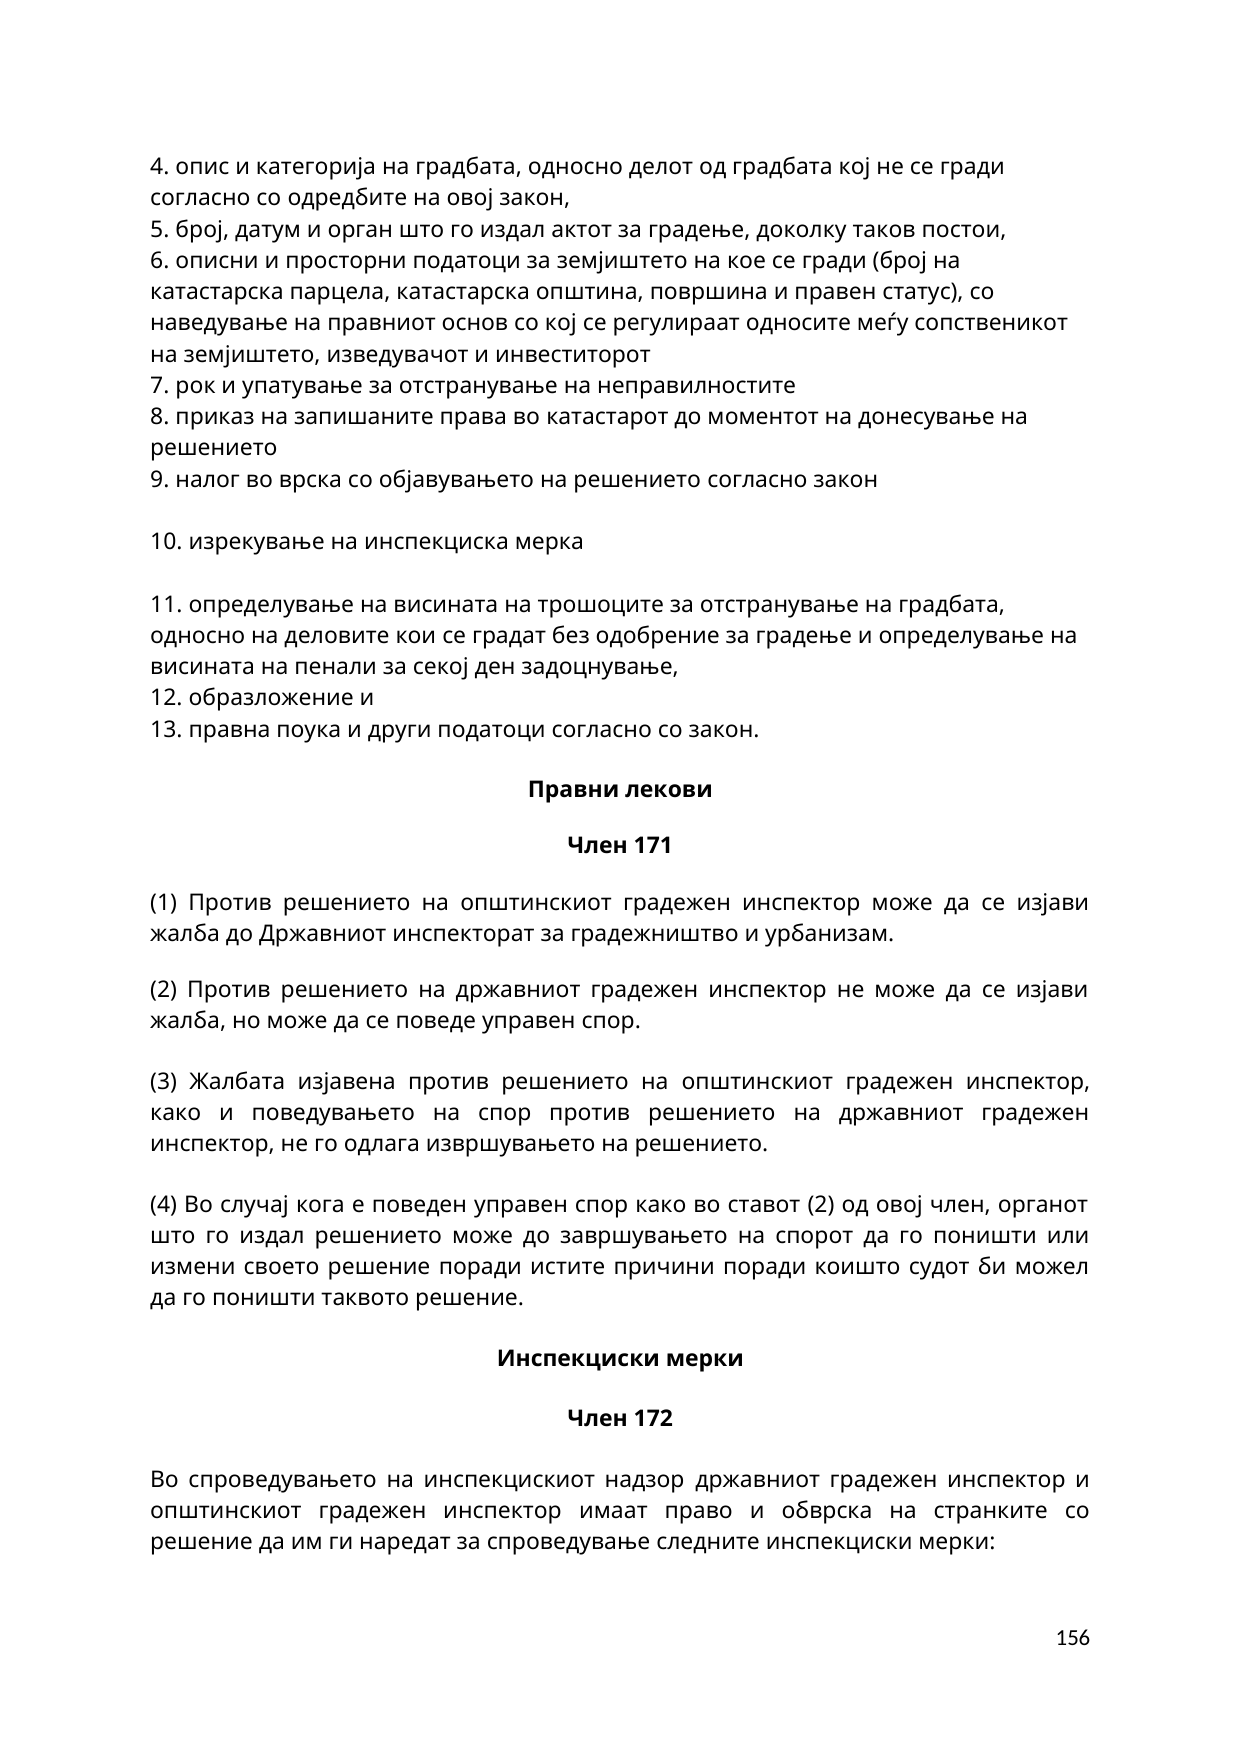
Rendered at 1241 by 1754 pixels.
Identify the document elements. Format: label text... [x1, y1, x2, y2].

text (3) Жалбата изјавена против решението на општинскиот градежен инспектор, како и поведувањето на спор против решението на државниот градежен инспектор, не го одлага извршувањето на решението. [150, 1064, 1090, 1158]
text (2) Против решението на државниот градежен инспектор не може да се изјави жалба, но може да се поведе управен спор. [150, 973, 1090, 1035]
text (1) Против решението на општинскиот градежен инспектор може да се изјави жалба до Државниот инспекторат за градежништво и урбанизам. [150, 885, 1090, 948]
text Правни лекови [150, 773, 1090, 804]
text Член 171 [150, 829, 1090, 860]
text (4) Во случај кога е поведен управен спор како во ставот (2) од овој член, органот што го издал решението може до завршувањето на спорот да го поништи или измени своето решение поради истите причини поради коишто судот би можел да го поништи таквото решение. [150, 1187, 1090, 1312]
text Член 172 [150, 1402, 1090, 1433]
text Во спроведувањето на инспекцискиот надзор државниот градежен инспектор и општинскиот градежен инспектор имаат право и обврска на странките со решение да им ги наредат за спроведување следните инспекциски мерки: [150, 1462, 1090, 1556]
text Инспекциски мерки [150, 1342, 1090, 1373]
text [150, 150, 1090, 744]
